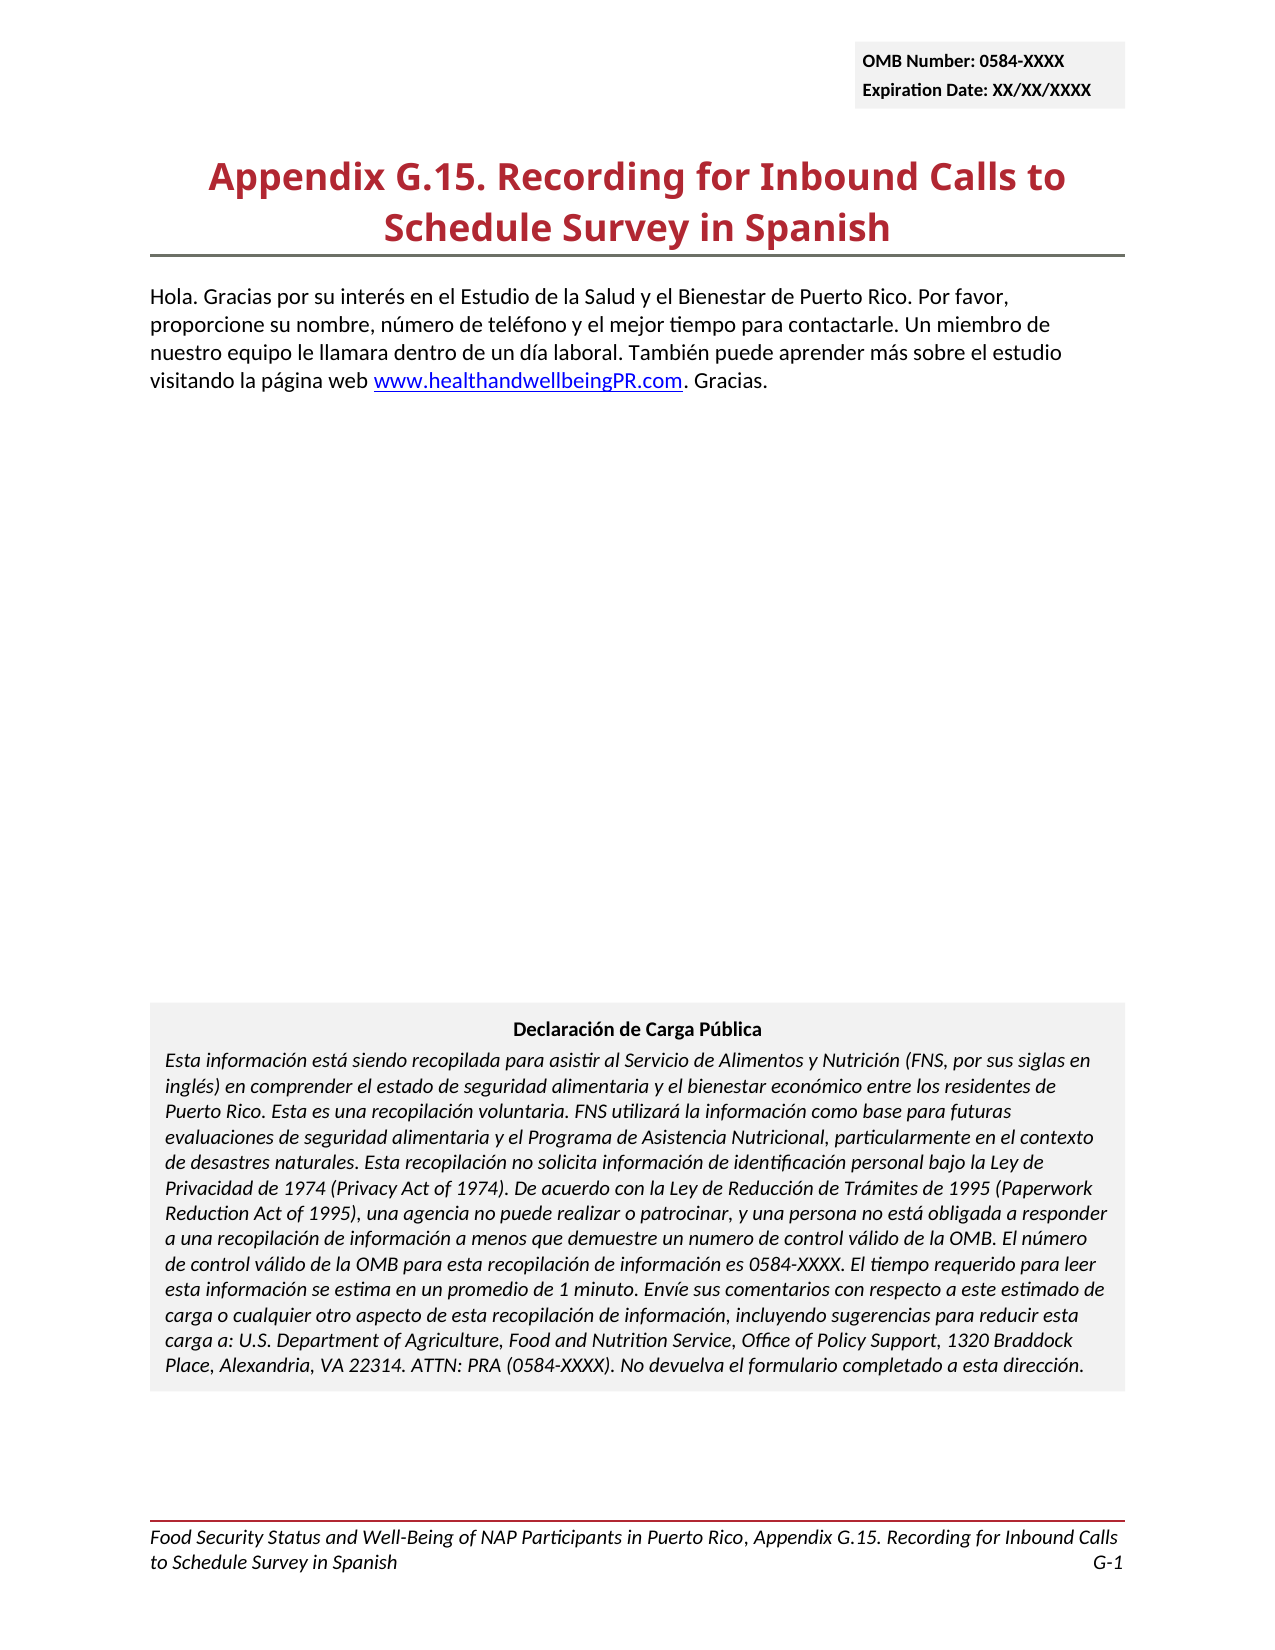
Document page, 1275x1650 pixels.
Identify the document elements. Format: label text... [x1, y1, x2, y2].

text Hola. Gracias por su interés en el Estudio de la Salud y el Bienestar de Puerto Rico. Por favor, proporcione su nombre, número de teléfono y el mejor tiempo para contactarle. Un miembro de nuestro equipo le llamara dentro de un día laboral. También puede aprender más sobre el estudio visitando la página web www.healthandwellbeingPR.com. Gracias. [150, 282, 1125, 394]
subtitle Appendix G.15. Recording for Inbound Calls to Schedule Survey in Spanish [150, 150, 1125, 254]
